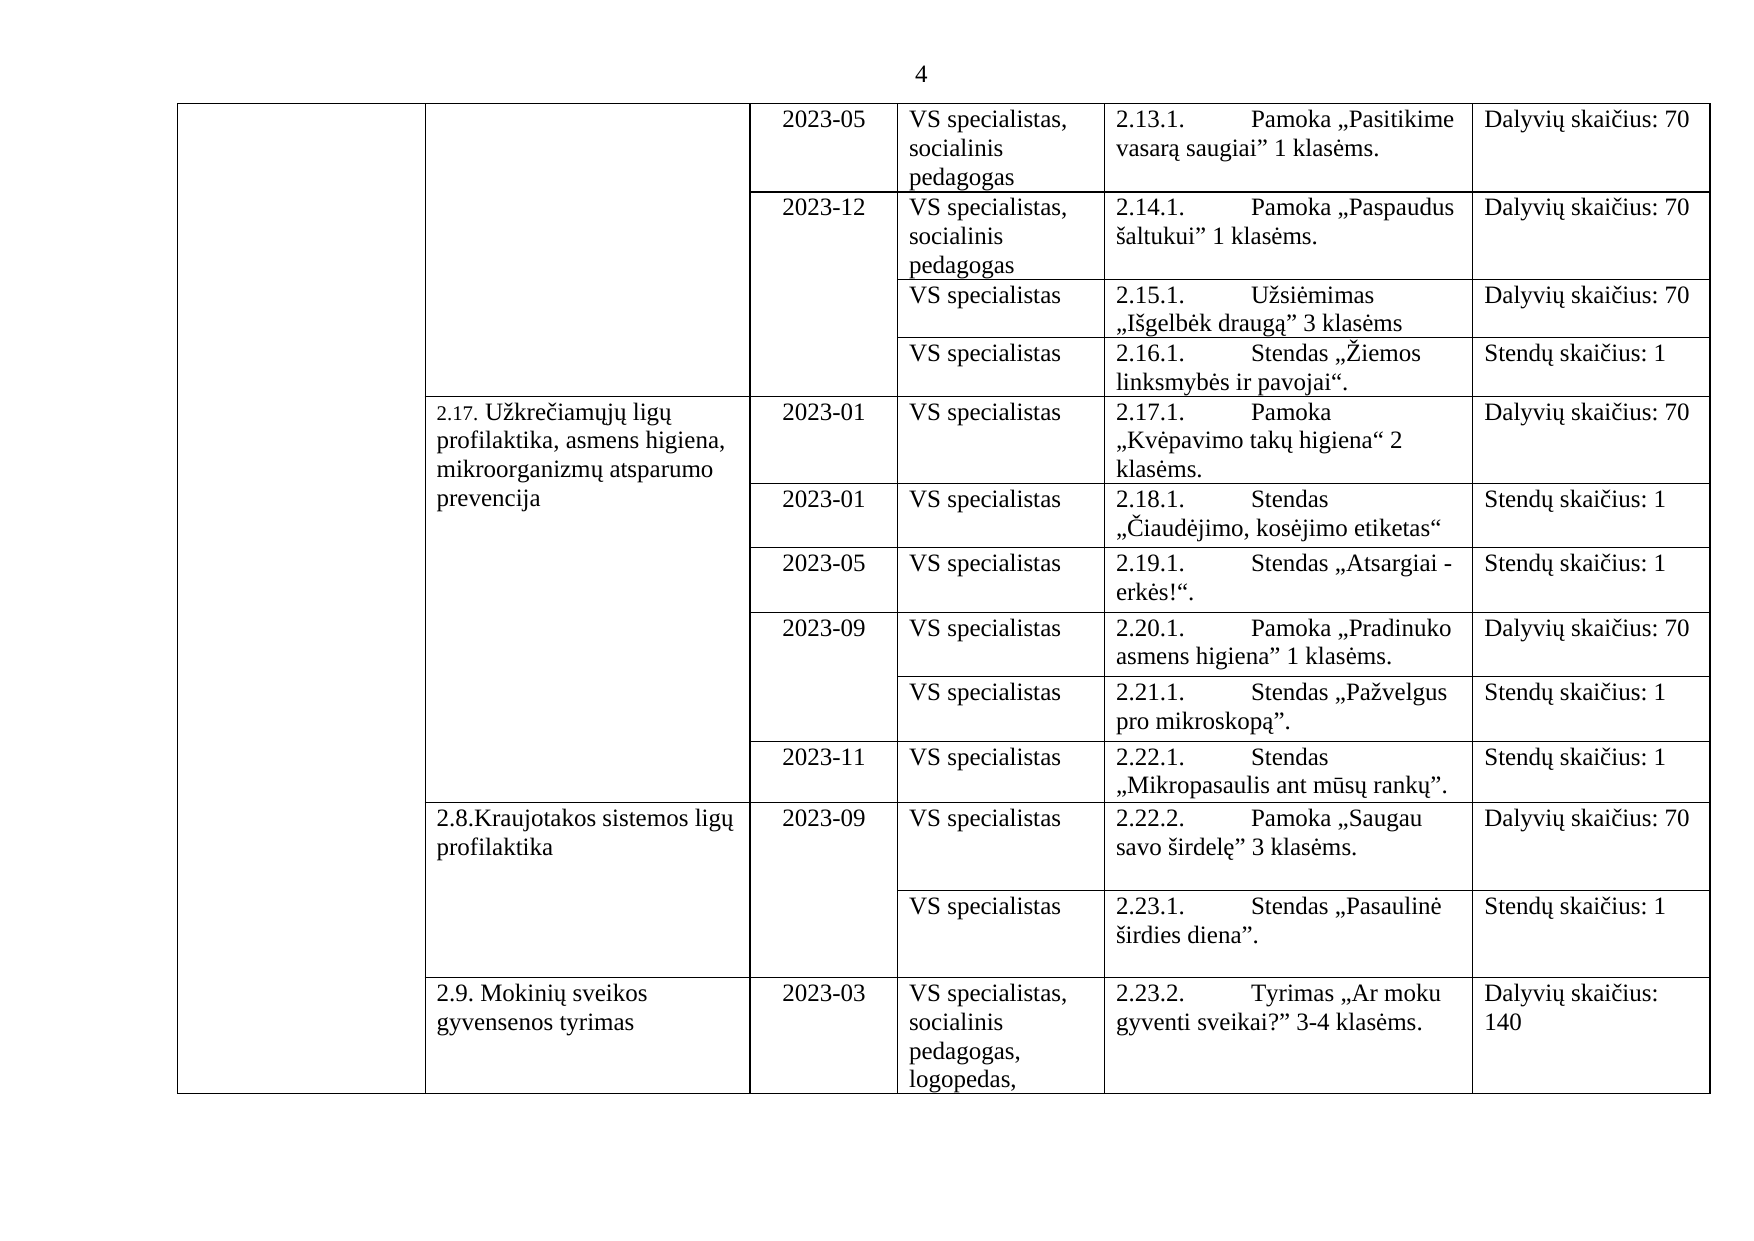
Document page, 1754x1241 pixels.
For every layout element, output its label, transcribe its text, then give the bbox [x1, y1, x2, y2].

table_cell Pamoka „Paspaudus šaltukui” 1 klasėms. [1105, 193, 1472, 279]
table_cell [898, 104, 1104, 191]
table_cell VS specialistas [898, 677, 1104, 741]
table_cell VS specialistas [898, 742, 1104, 802]
table_cell 2023-09 [751, 803, 897, 977]
table_cell VS specialistas [898, 803, 1104, 890]
table_cell Stendų skaičius: 1 [1473, 338, 1709, 396]
table_cell Užsiėmimas „Išgelbėk draugą” 3 klasėms [1105, 280, 1472, 337]
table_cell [898, 978, 1104, 1093]
table_cell Stendų skaičius: 1 [1473, 484, 1709, 547]
table_cell Stendų skaičius: 1 [1473, 548, 1709, 612]
table_cell Pamoka „Kvėpavimo takų higiena“ 2 klasėms. [1105, 397, 1472, 483]
table_cell Stendas „Čiaudėjimo, kosėjimo etiketas“ [1105, 484, 1472, 547]
table_cell Dalyvių skaičius: 70 [1473, 397, 1709, 483]
table_cell Dalyvių skaičius: 70 [1473, 104, 1709, 191]
table_cell Dalyvių skaičius: 70 [1473, 803, 1709, 890]
table_cell VS specialistas [898, 280, 1104, 337]
table_cell Stendas „Mikropasaulis ant mūsų rankų”. [1105, 742, 1472, 802]
table_cell Dalyvių skaičius: 70 [1473, 280, 1709, 337]
table_cell Dalyvių skaičius: 70 [1473, 193, 1709, 279]
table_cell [1105, 978, 1472, 1093]
table_cell Stendas „Atsargiai - erkės!“. [1105, 548, 1472, 612]
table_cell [1473, 978, 1709, 1093]
table_cell Pamoka „Saugau savo širdelę” 3 klasėms. [1105, 803, 1472, 890]
table_cell 2023-05 [751, 548, 897, 612]
table_cell Pamoka „Pasitikime vasarą saugiai” 1 klasėms. [1105, 104, 1472, 191]
table_cell VS specialistas [898, 548, 1104, 612]
table_cell VS specialistas [898, 613, 1104, 676]
table_cell Stendų skaičius: 1 [1473, 677, 1709, 741]
table_cell 2023-05 [751, 104, 897, 191]
table_cell VS specialistas [898, 484, 1104, 547]
table_cell VS specialistas [898, 891, 1104, 977]
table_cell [426, 978, 749, 1093]
table_cell Stendas „Pasaulinė širdies diena”. [1105, 891, 1472, 977]
table_cell VS specialistas [898, 397, 1104, 483]
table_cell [426, 104, 749, 396]
table_cell 2023-01 [751, 484, 897, 547]
table_cell 2023-01 [751, 397, 897, 483]
table_cell Užkrečiamųjų ligų profilaktika, asmens higiena, mikroorganizmų atsparumo prevencija [426, 397, 749, 802]
table_cell 2.8.Kraujotakos sistemos ligų profilaktika [426, 803, 749, 977]
table_cell 2023-09 [751, 613, 897, 741]
table_cell Dalyvių skaičius: 70 [1473, 613, 1709, 676]
table_cell Stendas „Žiemos linksmybės ir pavojai“. [1105, 338, 1472, 396]
table_cell Stendas „Pažvelgus pro mikroskopą”. [1105, 677, 1472, 741]
table_cell 2023-11 [751, 742, 897, 802]
table_cell 2023-12 [751, 193, 897, 396]
table_cell Stendų skaičius: 1 [1473, 891, 1709, 977]
table_cell Pamoka „Pradinuko asmens higiena” 1 klasėms. [1105, 613, 1472, 676]
table_cell VS specialistas, socialinis pedagogas [898, 193, 1104, 279]
table_cell Stendų skaičius: 1 [1473, 742, 1709, 802]
table_cell VS specialistas [898, 338, 1104, 396]
table_cell 2023-03 [751, 978, 897, 1093]
